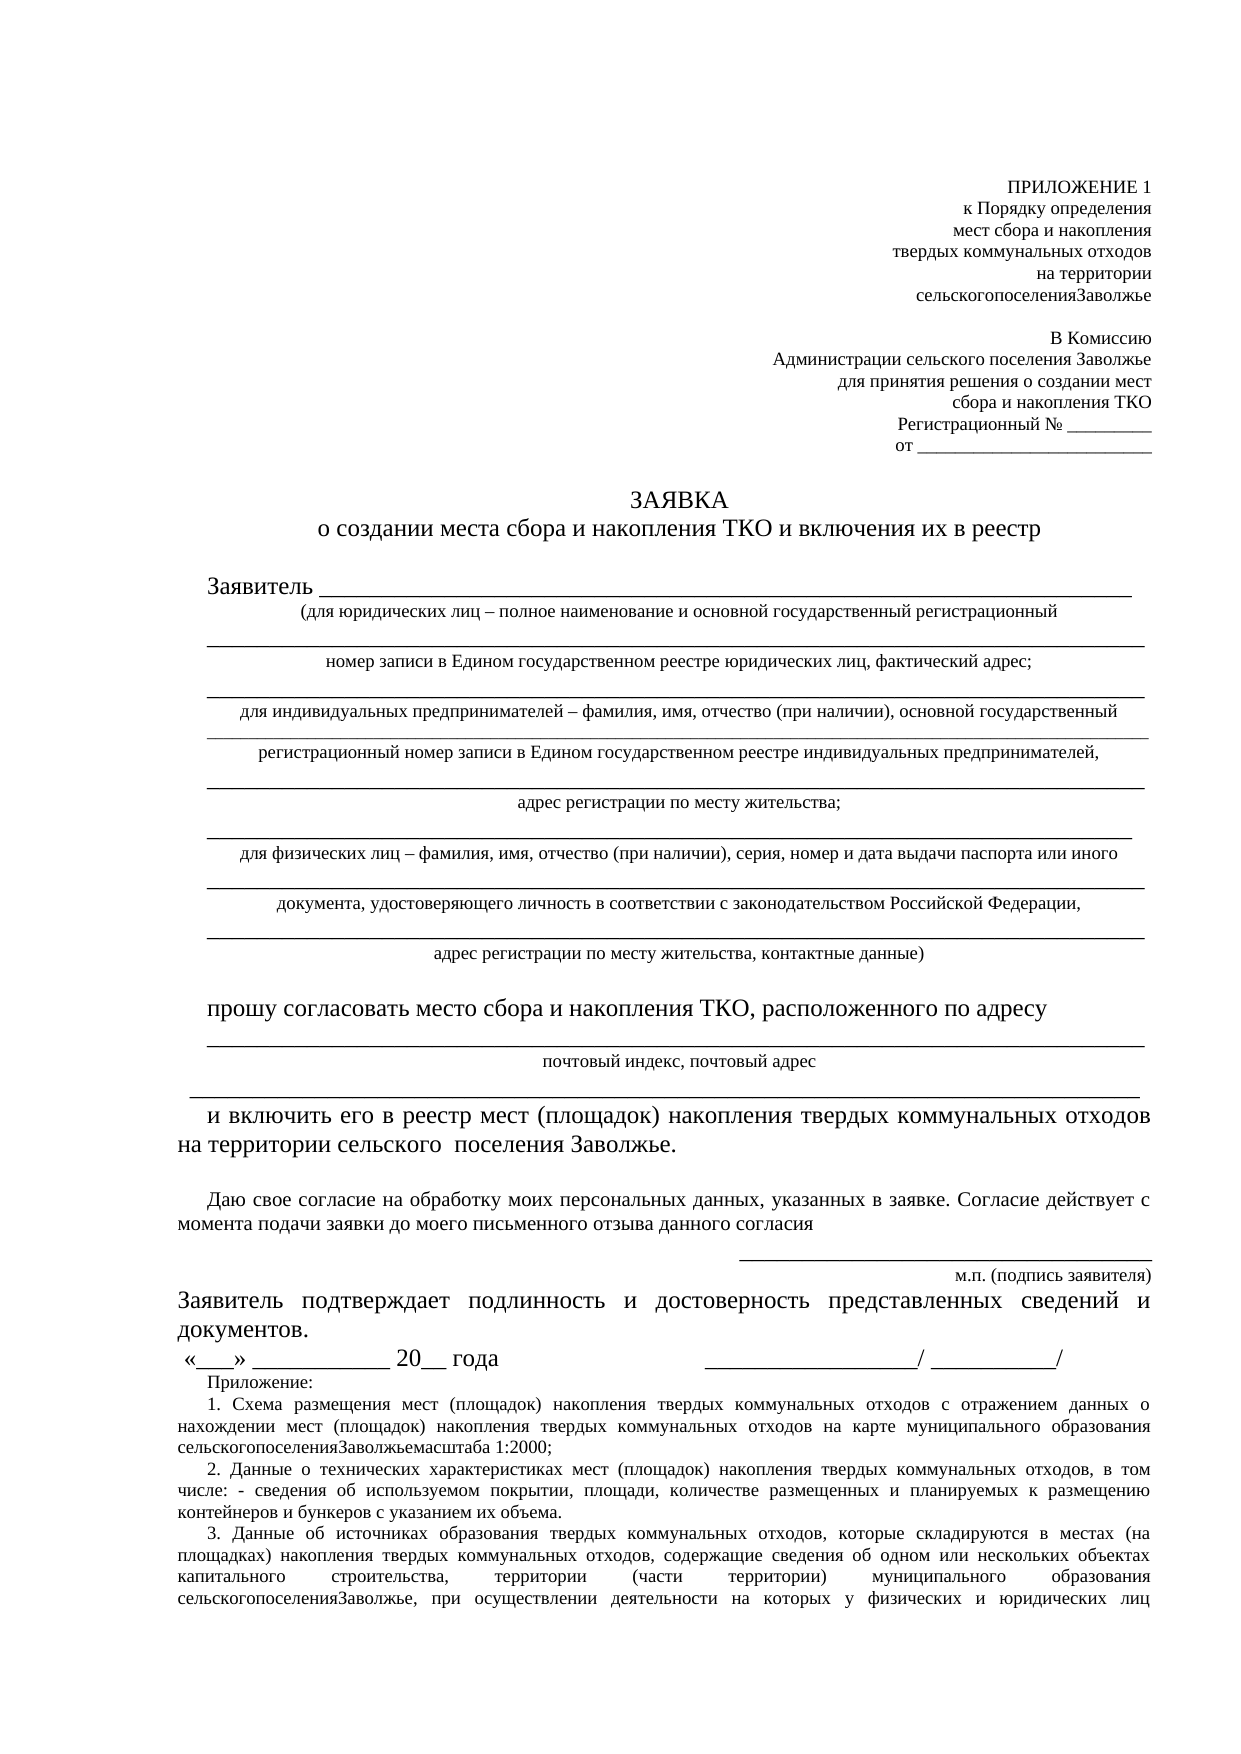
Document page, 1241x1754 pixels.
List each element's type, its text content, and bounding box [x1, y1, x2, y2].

text м.п. (подпись заявителя) [177, 1263, 1152, 1285]
text ___________________________________________________________________________ [177, 1021, 1152, 1050]
text __________________________________________________________________________ [177, 813, 1152, 842]
text Даю свое согласие на обработку моих персональных данных, указанных в заявке. Согласие действует с момента подачи заявки до моего письменного отзыва данного согласия [177, 1187, 1152, 1235]
text о создании места сбора и накопления ТКО и включения их в реестр [177, 513, 1152, 542]
text 1. Схема размещения мест (площадок) накопления твердых коммунальных отходов с отражением данных о нахождении мест (площадок) накопления твердых коммунальных отходов на карте муниципального образования сельскогопоселенияЗаволжьемасштаба 1:2000; [177, 1393, 1152, 1458]
text Заявитель подтверждает подлинность и достоверность представленных сведений и документов. [177, 1285, 1152, 1343]
text ПРИЛОЖЕНИЕ 1 [177, 176, 1152, 197]
text Администрации сельского поселения Заволжье [177, 348, 1152, 370]
text 2. Данные о технических характеристиках мест (площадок) накопления твердых коммунальных отходов, в том числе: - сведения об используемом покрытии, площади, количестве размещенных и планируемых к размещению контейнеров и бункеров с указанием их объема. [177, 1458, 1152, 1522]
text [177, 1522, 1152, 1608]
text почтовый индекс, почтовый адрес ____________________________________________________________________________ [177, 1050, 1152, 1100]
text ___________________________________________________________________________ [177, 913, 1152, 942]
text В Комиссию [177, 327, 1152, 348]
text и включить его в реестр мест (площадок) накопления твердых коммунальных отходов на территории сельского поселения Заволжье. [177, 1100, 1152, 1158]
text _________________________________ [177, 1235, 1152, 1263]
text «___» ___________ 20__ года _________________/ __________/ [177, 1343, 1152, 1371]
text ___________________________________________________________________________ [177, 672, 1152, 700]
text (для юридических лиц – полное наименование и основной государственный регистрационный [177, 600, 1152, 621]
text на территории [177, 262, 1152, 283]
text для индивидуальных предпринимателей – фамилия, имя, отчество (при наличии), основной государственный [177, 700, 1152, 722]
text сельскогопоселенияЗаволжье [177, 283, 1152, 305]
text мест сбора и накопления [177, 219, 1152, 240]
text ЗАЯВКА [177, 485, 1152, 513]
text _________________________________________________________________________________________________________________ [177, 722, 1152, 741]
text сбора и накопления ТКО [177, 391, 1152, 413]
text регистрационный номер записи в Едином государственном реестре индивидуальных предпринимателей, [177, 741, 1152, 763]
text для физических лиц – фамилия, имя, отчество (при наличии), серия, номер и дата выдачи паспорта или иного [177, 842, 1152, 863]
text адрес регистрации по месту жительства; [177, 791, 1152, 813]
text Регистрационный № _________ [177, 413, 1152, 434]
text ___________________________________________________________________________ [177, 863, 1152, 892]
text номер записи в Едином государственном реестре юридических лиц, фактический адрес; [177, 650, 1152, 672]
text от _________________________ [177, 434, 1152, 456]
text ___________________________________________________________________________ [177, 763, 1152, 791]
text адрес регистрации по месту жительства, контактные данные) [177, 942, 1152, 964]
text ___________________________________________________________________________ [177, 621, 1152, 650]
text к Порядку определения [177, 197, 1152, 219]
text Приложение: [177, 1371, 1152, 1393]
text Заявитель _________________________________________________________________ [177, 571, 1152, 600]
text документа, удостоверяющего личность в соответствии с законодательством Российской Федерации, [177, 892, 1152, 913]
text для принятия решения о создании мест [177, 370, 1152, 391]
text прошу согласовать место сбора и накопления ТКО, расположенного по адресу [177, 993, 1152, 1021]
text твердых коммунальных отходов [177, 240, 1152, 262]
